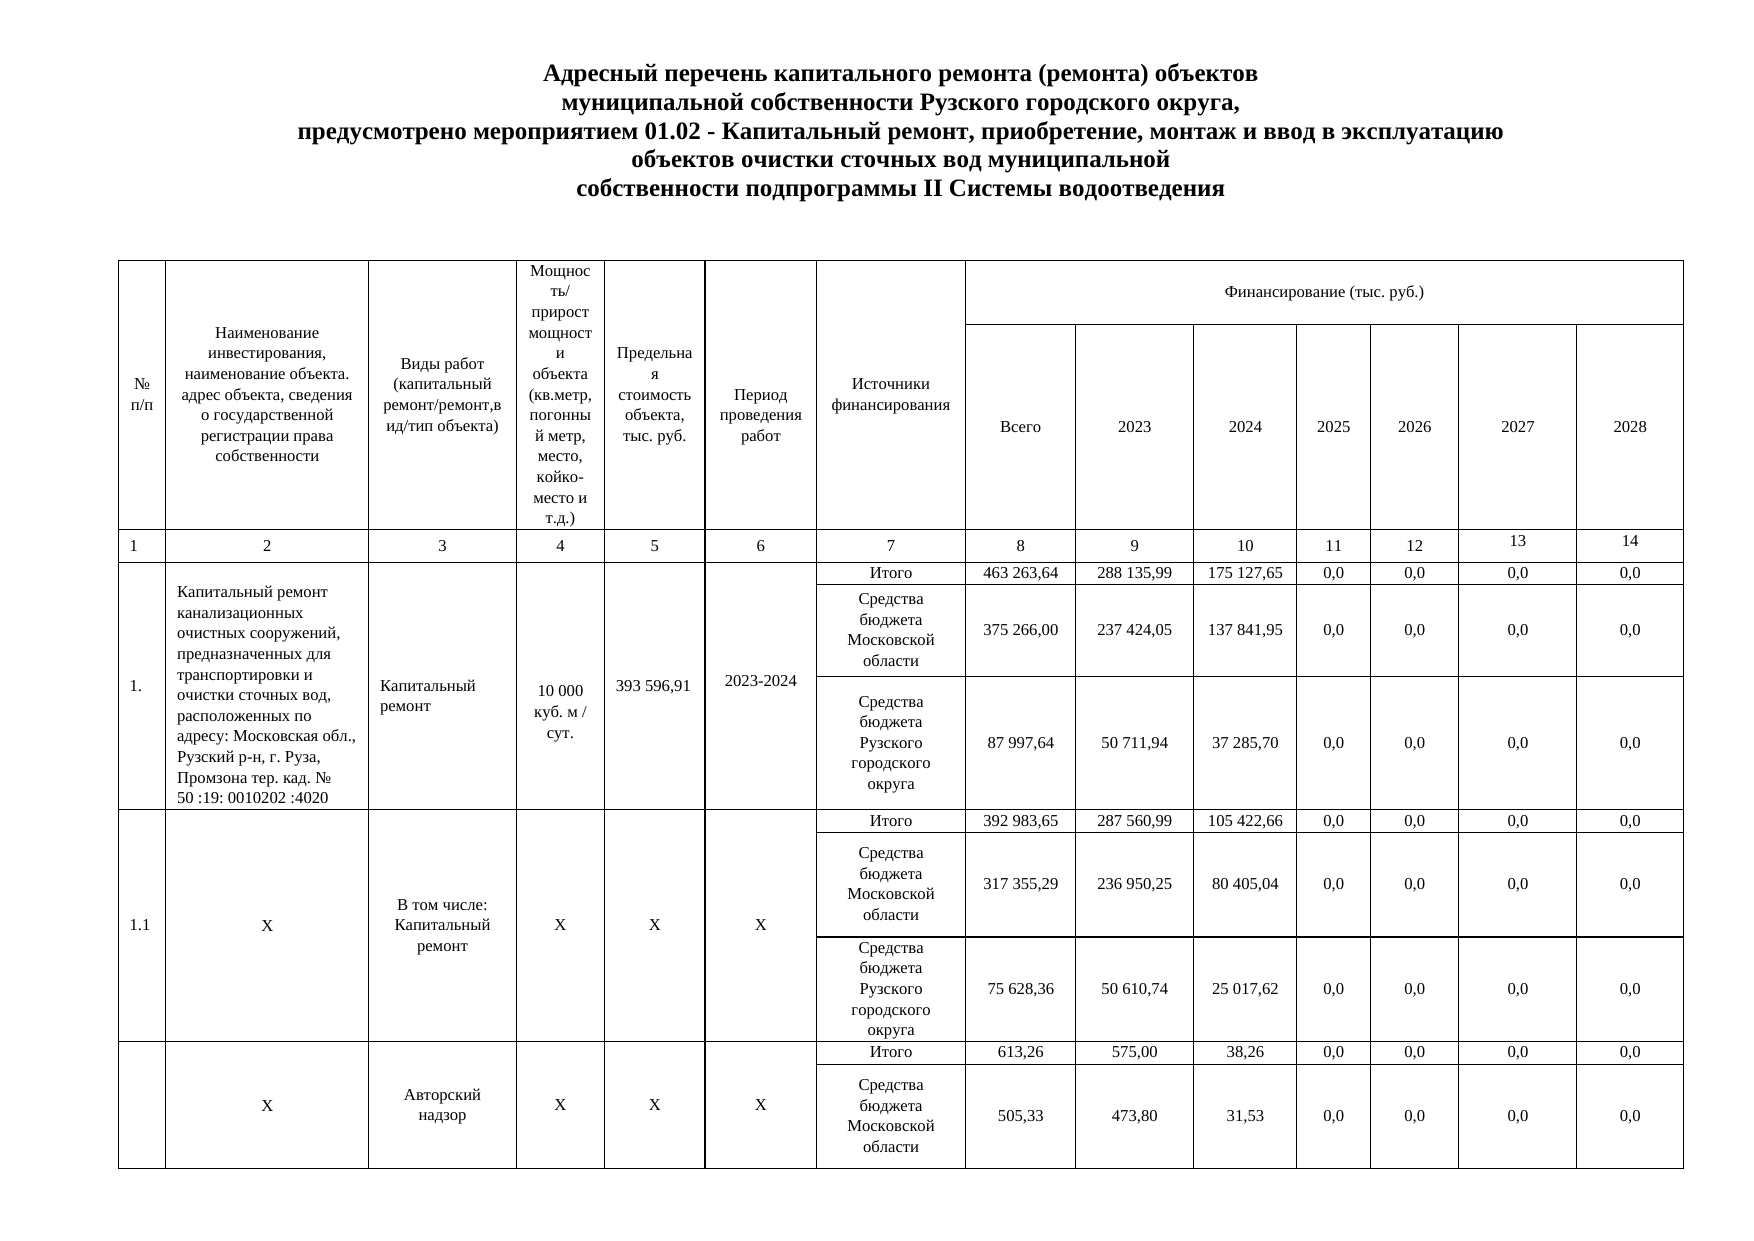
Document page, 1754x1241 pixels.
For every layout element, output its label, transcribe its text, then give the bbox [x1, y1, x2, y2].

table_cell 0,0 [1459, 1065, 1576, 1168]
table_cell 31,53 [1194, 1065, 1296, 1168]
table_cell 50 711,94 [1076, 677, 1193, 809]
table_header № п/п [119, 261, 165, 529]
table_cell 0,0 [1297, 563, 1370, 584]
table_cell 11 [1297, 530, 1370, 562]
table_cell [119, 1042, 165, 1168]
table_cell 8 [966, 530, 1075, 562]
table_cell 0,0 [1577, 1065, 1683, 1168]
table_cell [817, 938, 965, 1041]
table_cell Х [517, 810, 604, 1041]
table_cell 25 017,62 [1194, 938, 1296, 1041]
table_cell 0,0 [1577, 563, 1683, 584]
table_cell Х [517, 1042, 604, 1168]
table_cell 0,0 [1459, 938, 1576, 1041]
text собственности подпрограммы II Системы водоотведения [118, 173, 1683, 202]
table_cell 4 [517, 530, 604, 562]
table_header Виды работ (капитальный ремонт/ремонт,вид/тип объекта) [369, 261, 516, 529]
table_cell Х [706, 810, 816, 1041]
table_cell В том числе: Капитальный ремонт [369, 810, 516, 1041]
table_cell 505,33 [966, 1065, 1075, 1168]
table_cell Итого [817, 563, 965, 584]
table_cell 0,0 [1371, 810, 1458, 832]
table_cell 2 [166, 530, 368, 562]
table_cell 6 [706, 530, 816, 562]
table_header Источники финансирования [817, 261, 965, 529]
table_cell 0,0 [1371, 833, 1458, 936]
table_cell 2026 [1371, 325, 1458, 529]
text муниципальной собственности Рузского городского округа, [118, 87, 1683, 116]
table_cell 87 997,64 [966, 677, 1075, 809]
table_cell 175 127,65 [1194, 563, 1296, 584]
table_cell Х [166, 810, 368, 1041]
table_cell Средства бюджета Рузского городского округа [817, 677, 965, 809]
table_cell 237 424,05 [1076, 585, 1193, 676]
table_cell 0,0 [1371, 585, 1458, 676]
table_cell 2024 [1194, 325, 1296, 529]
table_cell 1 [119, 530, 165, 562]
table_cell Х [605, 810, 704, 1041]
table_cell 14 [1577, 530, 1683, 562]
table_cell 105 422,66 [1194, 810, 1296, 832]
table_cell 137 841,95 [1194, 585, 1296, 676]
table_cell 37 285,70 [1194, 677, 1296, 809]
table_cell Х [605, 1042, 704, 1168]
table_cell 0,0 [1459, 1042, 1576, 1063]
table_header Мощность/прирост мощности объекта (кв.метр, погонный метр, место, койко-место и т.д.) [517, 261, 604, 529]
table_cell 13 [1459, 530, 1576, 562]
table_cell Авторский надзор [369, 1042, 516, 1168]
table_cell 10 000 куб. м / сут. [517, 563, 604, 809]
table_cell Средства бюджета Московской области [817, 1065, 965, 1168]
table_cell Средства бюджета Московской области [817, 585, 965, 676]
table_cell 9 [1076, 530, 1193, 562]
table_cell 1.1 [119, 810, 165, 1041]
table_cell Средства бюджета Московской области [817, 833, 965, 936]
table_cell 2023 [1076, 325, 1193, 529]
table_cell 392 983,65 [966, 810, 1075, 832]
table_cell 0,0 [1459, 563, 1576, 584]
table_cell 2027 [1459, 325, 1576, 529]
table_cell 0,0 [1371, 938, 1458, 1041]
table_cell 0,0 [1577, 938, 1683, 1041]
table_cell 38,26 [1194, 1042, 1296, 1063]
table_cell 393 596,91 [605, 563, 704, 809]
text предусмотрено мероприятием 01.02 - Капитальный ремонт, приобретение, монтаж и ввод в эксплуатацию [118, 116, 1683, 144]
table_cell 0,0 [1371, 1065, 1458, 1168]
table_cell 2025 [1297, 325, 1370, 529]
table_cell Капитальный ремонт [369, 563, 516, 809]
table_cell 0,0 [1297, 833, 1370, 936]
text объектов очистки сточных вод муниципальной [118, 144, 1683, 173]
table_cell 0,0 [1297, 1042, 1370, 1063]
table_cell 0,0 [1459, 833, 1576, 936]
table_cell 10 [1194, 530, 1296, 562]
table_cell 80 405,04 [1194, 833, 1296, 936]
table_cell 463 263,64 [966, 563, 1075, 584]
table_cell 5 [605, 530, 704, 562]
table_cell 1. [119, 563, 165, 809]
table_cell 0,0 [1459, 585, 1576, 676]
table_cell 0,0 [1371, 1042, 1458, 1063]
table_cell 0,0 [1297, 1065, 1370, 1168]
table_cell 0,0 [1577, 585, 1683, 676]
table_cell 0,0 [1371, 563, 1458, 584]
table_header Финансирование (тыс. руб.) [966, 261, 1683, 324]
table_header Период проведения работ [706, 261, 816, 529]
table_cell Итого [817, 810, 965, 832]
table_header Предельная стоимость объекта, тыс. руб. [605, 261, 704, 529]
table_cell 473,80 [1076, 1065, 1193, 1168]
text Адресный перечень капитального ремонта (ремонта) объектов [118, 58, 1683, 87]
table_cell 2023-2024 [706, 563, 816, 809]
table_cell 0,0 [1577, 677, 1683, 809]
table_cell Х [166, 1042, 368, 1168]
table_cell 0,0 [1297, 585, 1370, 676]
table_cell 75 628,36 [966, 938, 1075, 1041]
table_cell 0,0 [1577, 810, 1683, 832]
table_cell 12 [1371, 530, 1458, 562]
table_cell 0,0 [1297, 810, 1370, 832]
table_cell 0,0 [1297, 677, 1370, 809]
table_cell 375 266,00 [966, 585, 1075, 676]
table_cell 7 [817, 530, 965, 562]
table_cell 288 135,99 [1076, 563, 1193, 584]
table_cell 236 950,25 [1076, 833, 1193, 936]
table_cell 287 560,99 [1076, 810, 1193, 832]
table_cell 3 [369, 530, 516, 562]
table_cell 317 355,29 [966, 833, 1075, 936]
table_cell 0,0 [1297, 938, 1370, 1041]
table_cell Х [706, 1042, 816, 1168]
table_cell Итого [817, 1042, 965, 1063]
table_cell 0,0 [1577, 833, 1683, 936]
table_cell 575,00 [1076, 1042, 1193, 1063]
table_cell 50 610,74 [1076, 938, 1193, 1041]
table_cell Капитальный ремонт канализационных очистных сооружений, предназначенных для транспортировки и очистки сточных вод, расположенных по адресу: Московская обл., Рузский р-н, г. Руза, Промзона тер. кад. № 50 :19: 0010202 :4020 [166, 563, 368, 809]
table_cell 2028 [1577, 325, 1683, 529]
table_cell 0,0 [1371, 677, 1458, 809]
table_cell 613,26 [966, 1042, 1075, 1063]
table_cell 0,0 [1459, 810, 1576, 832]
table_header Наименование инвестирования, наименование объекта. адрес объекта, сведения о государственной регистрации права собственности [166, 261, 368, 529]
table_cell 0,0 [1577, 1042, 1683, 1063]
table_cell Всего [966, 325, 1075, 529]
table_cell 0,0 [1459, 677, 1576, 809]
